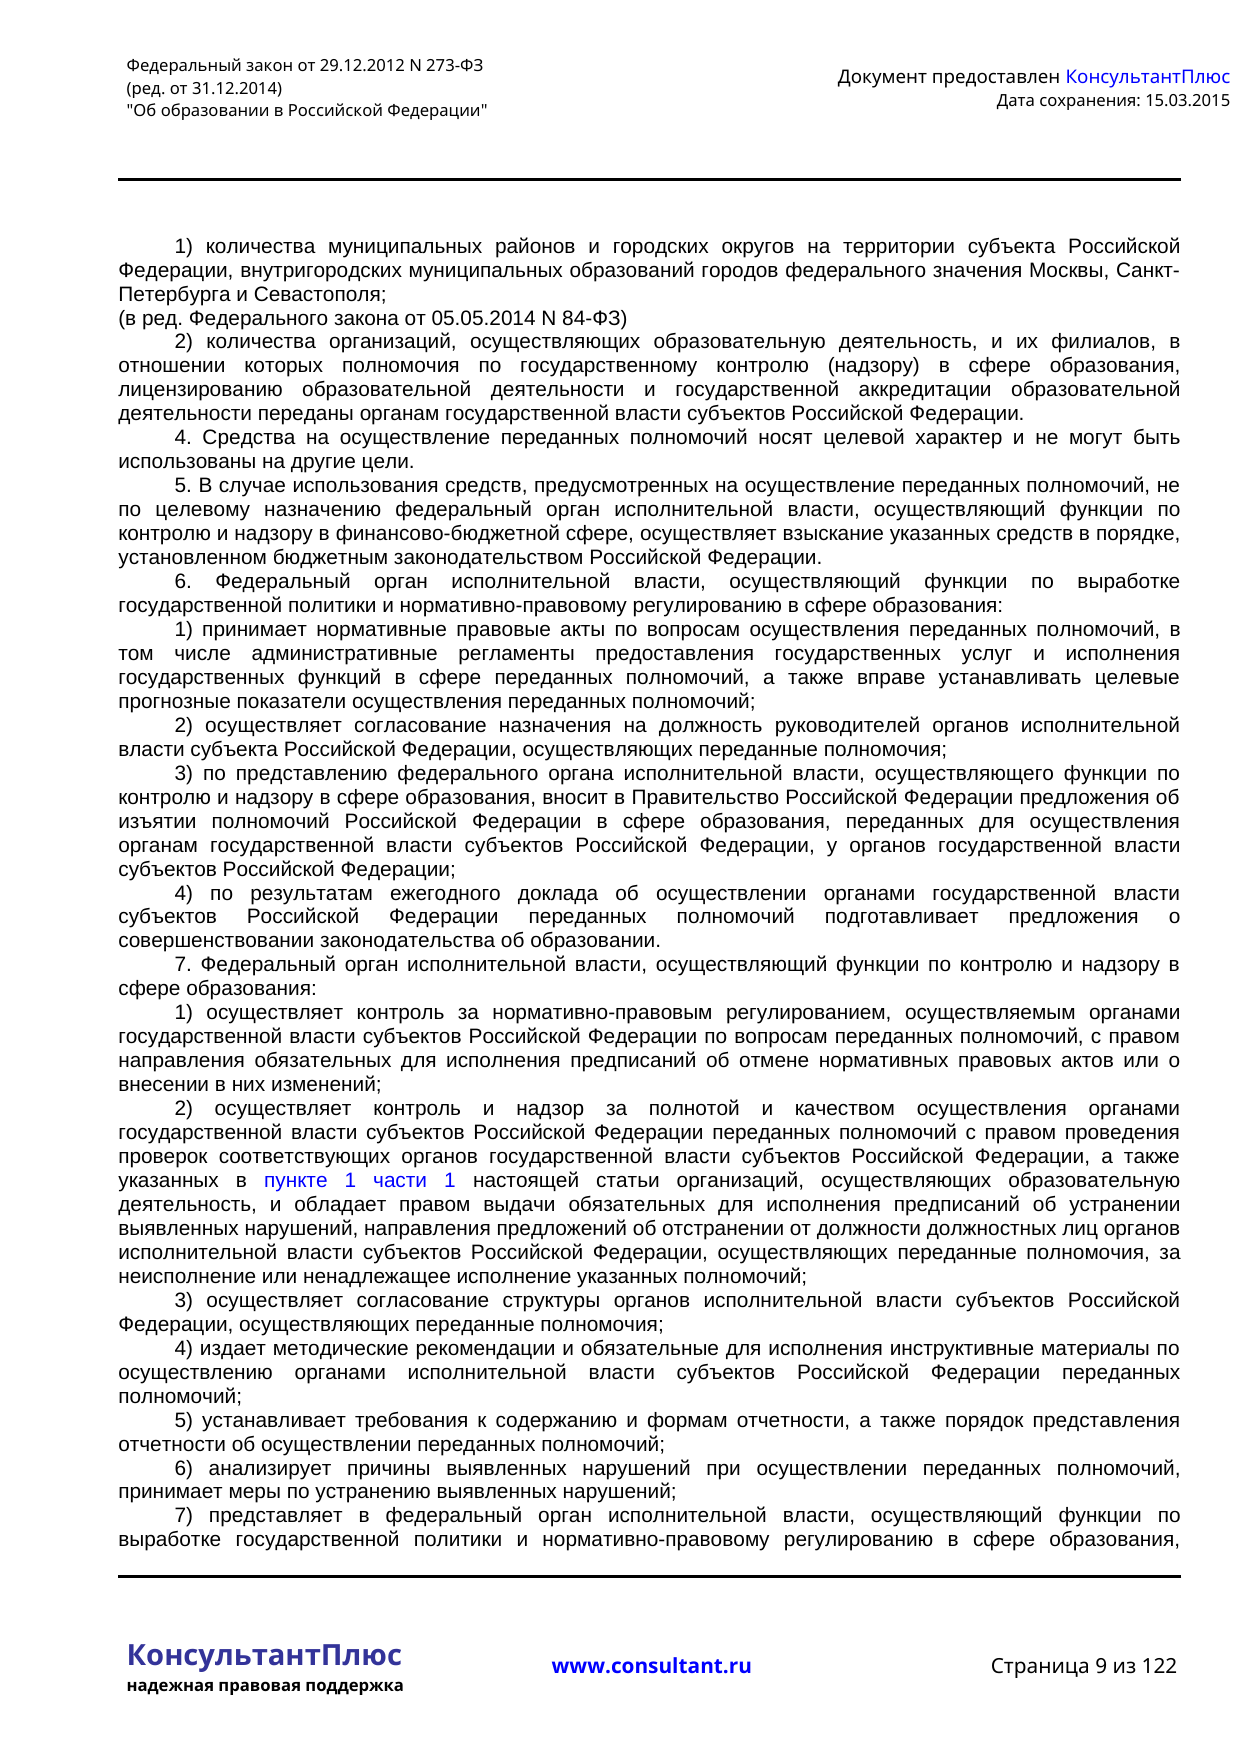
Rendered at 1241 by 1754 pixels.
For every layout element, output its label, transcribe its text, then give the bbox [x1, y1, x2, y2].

text 2) количества организаций, осуществляющих образовательную деятельность, и их филиалов, в отношении которых полномочия по государственному контролю (надзору) в сфере образования, лицензированию образовательной деятельности и государственной аккредитации образовательной деятельности переданы органам государственной власти субъектов Российской Федерации. [118, 329, 1181, 425]
text 2) осуществляет контроль и надзор за полнотой и качеством осуществления органами государственной власти субъектов Российской Федерации переданных полномочий с правом проведения проверок соответствующих органов государственной власти субъектов Российской Федерации, а также указанных в пункте 1 части 1 настоящей статьи организаций, осуществляющих образовательную деятельность, и обладает правом выдачи обязательных для исполнения предписаний об устранении выявленных нарушений, направления предложений об отстранении от должности должностных лиц органов исполнительной власти субъектов Российской Федерации, осуществляющих переданные полномочия, за неисполнение или ненадлежащее исполнение указанных полномочий; [118, 1096, 1181, 1288]
text 4) издает методические рекомендации и обязательные для исполнения инструктивные материалы по осуществлению органами исполнительной власти субъектов Российской Федерации переданных полномочий; [118, 1336, 1181, 1407]
text 6) анализирует причины выявленных нарушений при осуществлении переданных полномочий, принимает меры по устранению выявленных нарушений; [118, 1455, 1181, 1503]
text 3) по представлению федерального органа исполнительной власти, осуществляющего функции по контролю и надзору в сфере образования, вносит в Правительство Российской Федерации предложения об изъятии полномочий Российской Федерации в сфере образования, переданных для осуществления органам государственной власти субъектов Российской Федерации, у органов государственной власти субъектов Российской Федерации; [118, 761, 1181, 880]
text 5. В случае использования средств, предусмотренных на осуществление переданных полномочий, не по целевому назначению федеральный орган исполнительной власти, осуществляющий функции по контролю и надзору в финансово-бюджетной сфере, осуществляет взыскание указанных средств в порядке, установленном бюджетным законодательством Российской Федерации. [118, 473, 1181, 569]
text 2) осуществляет согласование назначения на должность руководителей органов исполнительной власти субъекта Российской Федерации, осуществляющих переданные полномочия; [118, 713, 1181, 761]
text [118, 1503, 1181, 1551]
text 1) количества муниципальных районов и городских округов на территории субъекта Российской Федерации, внутригородских муниципальных образований городов федерального значения Москвы, Санкт-Петербурга и Севастополя; [118, 233, 1181, 305]
text (в ред. Федерального закона от 05.05.2014 N 84-ФЗ) [118, 305, 1181, 329]
text 3) осуществляет согласование структуры органов исполнительной власти субъектов Российской Федерации, осуществляющих переданные полномочия; [118, 1288, 1181, 1336]
text 4. Средства на осуществление переданных полномочий носят целевой характер и не могут быть использованы на другие цели. [118, 425, 1181, 473]
text 1) принимает нормативные правовые акты по вопросам осуществления переданных полномочий, в том числе административные регламенты предоставления государственных услуг и исполнения государственных функций в сфере переданных полномочий, а также вправе устанавливать целевые прогнозные показатели осуществления переданных полномочий; [118, 617, 1181, 713]
text 4) по результатам ежегодного доклада об осуществлении органами государственной власти субъектов Российской Федерации переданных полномочий подготавливает предложения о совершенствовании законодательства об образовании. [118, 880, 1181, 952]
text 5) устанавливает требования к содержанию и формам отчетности, а также порядок представления отчетности об осуществлении переданных полномочий; [118, 1407, 1181, 1455]
text 6. Федеральный орган исполнительной власти, осуществляющий функции по выработке государственной политики и нормативно-правовому регулированию в сфере образования: [118, 569, 1181, 617]
text 1) осуществляет контроль за нормативно-правовым регулированием, осуществляемым органами государственной власти субъектов Российской Федерации по вопросам переданных полномочий, с правом направления обязательных для исполнения предписаний об отмене нормативных правовых актов или о внесении в них изменений; [118, 1000, 1181, 1096]
text 7. Федеральный орган исполнительной власти, осуществляющий функции по контролю и надзору в сфере образования: [118, 952, 1181, 1000]
